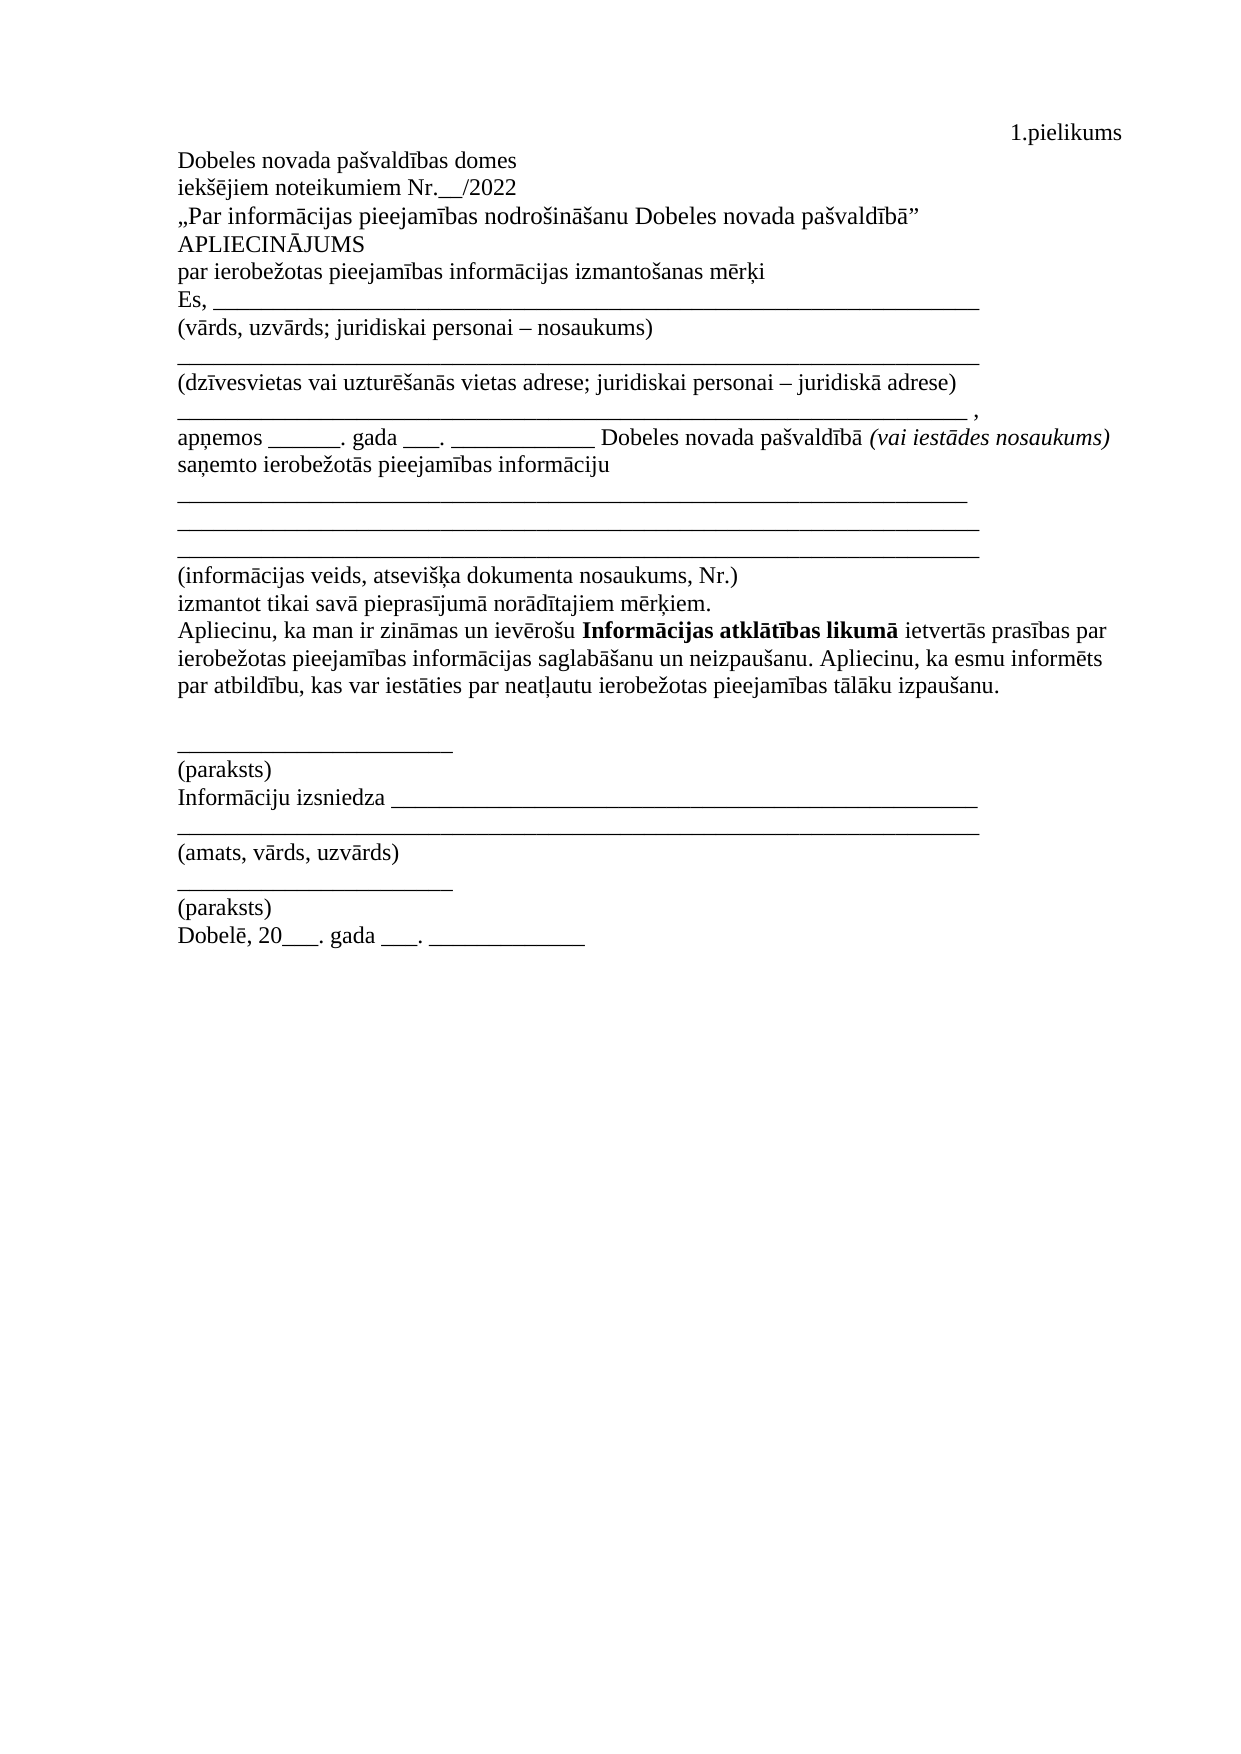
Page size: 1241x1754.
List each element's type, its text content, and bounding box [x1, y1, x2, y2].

text 1.pielikums [177, 118, 1122, 146]
text Informāciju izsniedza _________________________________________________ [177, 783, 1122, 811]
text (dzīvesvietas vai uzturēšanās vietas adrese; juridiskai personai – juridiskā adrese) [177, 368, 1122, 395]
text (amats, vārds, uzvārds) [177, 838, 1122, 866]
text par ierobežotas pieejamības informācijas izmantošanas mērķi [177, 257, 1122, 285]
text ___________________________________________________________________ [177, 533, 1122, 561]
text __________________________________________________________________ , [177, 395, 1122, 423]
text Dobeles novada pašvaldības domes [177, 146, 1122, 173]
text Apliecinu, ka man ir zināmas un ievērošu Informācijas atklātības likumā ietvertās prasības par ierobežotas pieejamības informācijas saglabāšanu un neizpaušanu. Apliecinu, ka esmu informēts par atbildību, kas var iestāties par neatļautu ierobežotas pieejamības tālāku izpaušanu. [177, 616, 1122, 699]
text _______________________ [177, 728, 1122, 755]
text ___________________________________________________________________ [177, 811, 1122, 838]
text ___________________________________________________________________ [177, 506, 1122, 533]
text (paraksts) [177, 893, 1122, 921]
text ___________________________________________________________________ [177, 340, 1122, 368]
text iekšējiem noteikumiem Nr.__/2022 [177, 173, 1122, 201]
text _______________________ [177, 866, 1122, 893]
text (vārds, uzvārds; juridiskai personai – nosaukums) [177, 312, 1122, 340]
text apņemos ______. gada ___. ____________ Dobeles novada pašvaldībā (vai iestādes nosaukums) saņemto ierobežotās pieejamības informāciju __________________________________________________________________ [177, 423, 1122, 506]
text Dobelē, 20___. gada ___. _____________ [177, 921, 1122, 948]
text Es, ________________________________________________________________ [177, 285, 1122, 312]
text (informācijas veids, atsevišķa dokumenta nosaukums, Nr.) [177, 561, 1122, 588]
text (paraksts) [177, 755, 1122, 783]
text „Par informācijas pieejamības nodrošināšanu Dobeles novada pašvaldībā” [177, 201, 1122, 230]
text APLIECINĀJUMS [177, 230, 1122, 257]
text izmantot tikai savā pieprasījumā norādītajiem mērķiem. [177, 588, 1122, 616]
